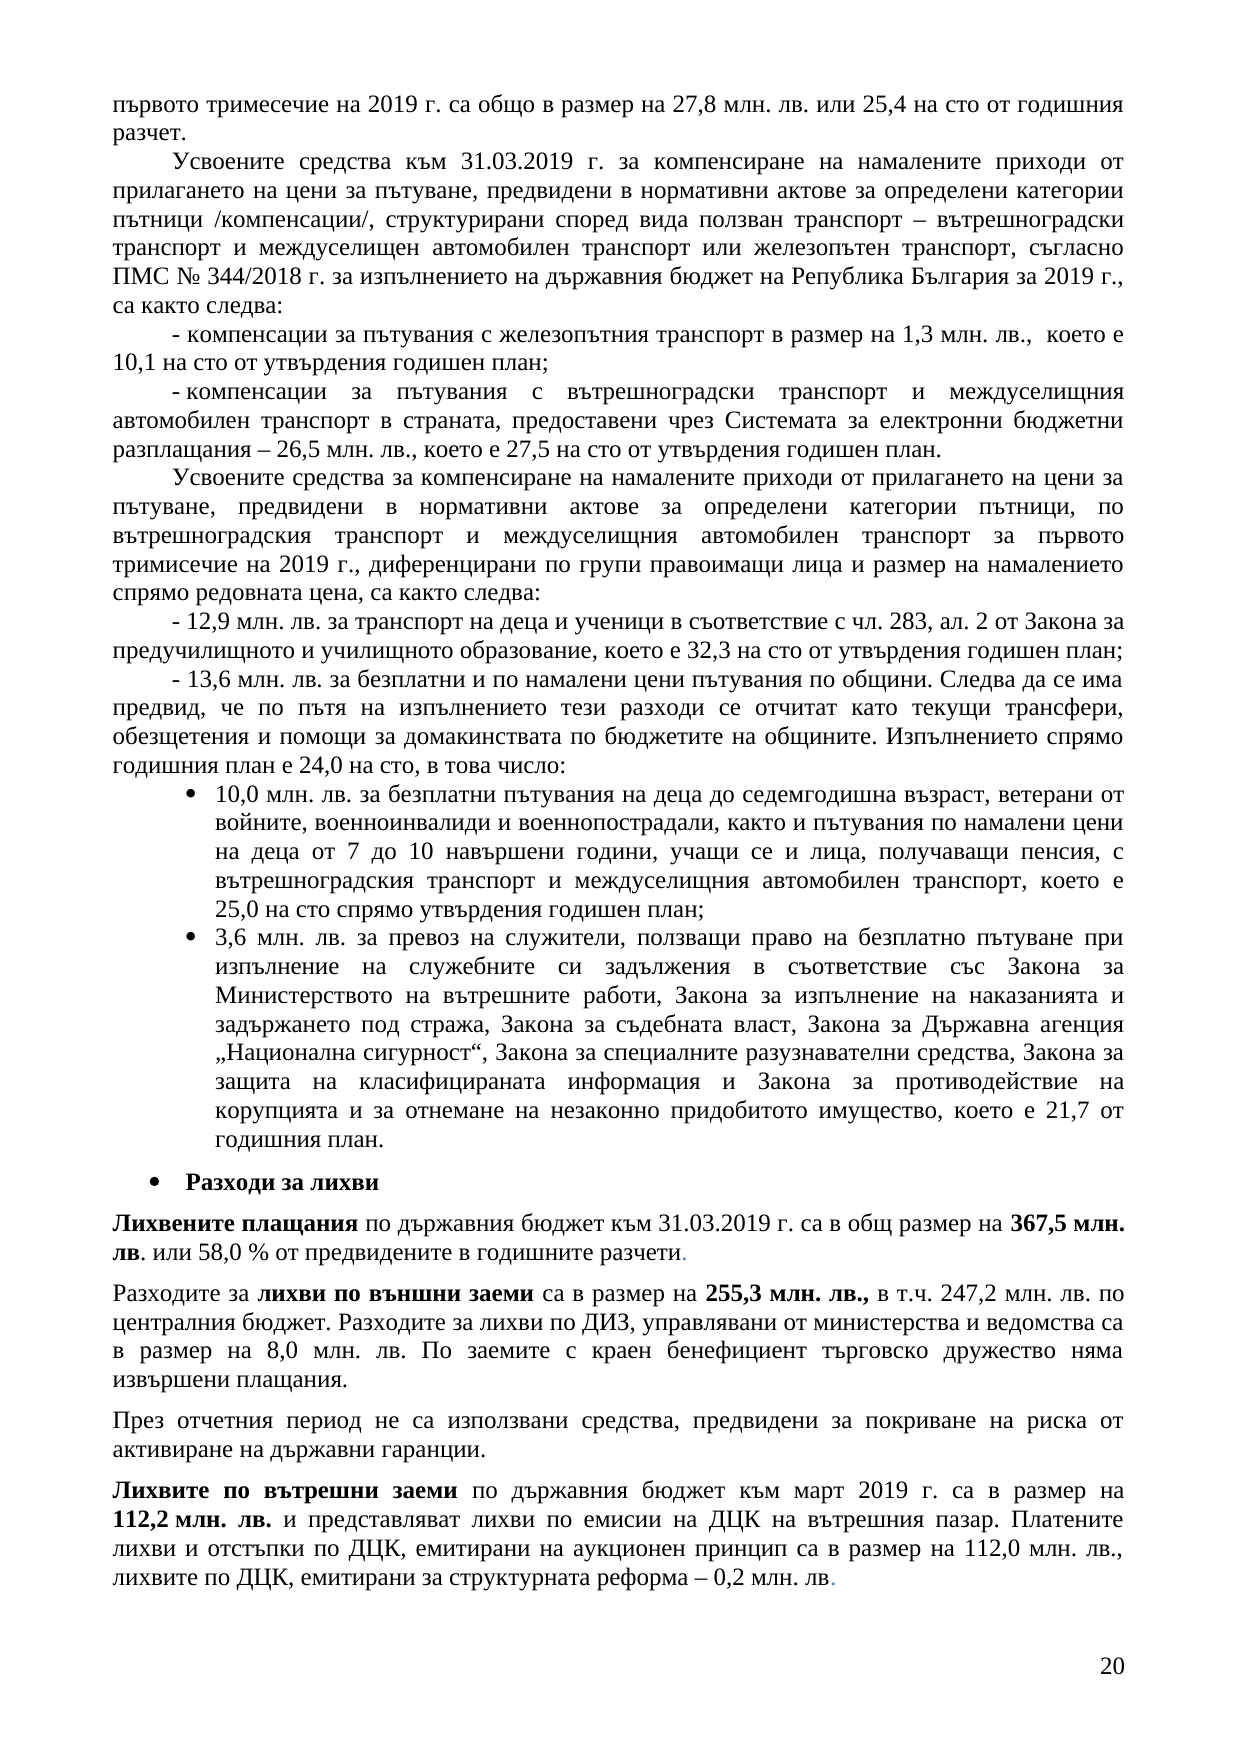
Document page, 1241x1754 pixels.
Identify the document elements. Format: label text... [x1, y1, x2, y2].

text Усвоените средства за компенсиране на намалените приходи от прилагането на цени за пътуване, предвидени в нормативни актове за определени категории пътници, по вътрешноградския транспорт и междуселищния автомобилен транспорт за първото тримисечие на 2019 г., диференцирани по групи правоимащи лица и размер на намалението спрямо редовната цена, са както следва: [112, 462, 1125, 606]
list 10,0 млн. лв. за безплатни пътувания на деца до седемгодишна възраст, ветерани от войните, военноинвалиди и военнопострадали, както и пътувания по намалени цени на деца от 7 до 10 навършени години, учащи се и лица, получаващи пенсия, с вътрешноградския транспорт и междуселищния автомобилен транспорт, което е 25,0 на сто спрямо утвърдения годишен план; [186, 779, 1125, 922]
text Лихвените плащания по държавния бюджет към 31.03.2019 г. са в общ размер на 367,5 млн. лв. или 58,0 % от предвидените в годишните разчети. [112, 1208, 1125, 1266]
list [112, 89, 1125, 146]
list Разходи за лихви [112, 1167, 1125, 1196]
text Лихвите по вътрешни заеми по държавния бюджет към март 2019 г. са в размер на 112,2 млн. лв. и представляват лихви по емисии на ДЦК на вътрешния пазар. Платените лихви и отстъпки по ДЦК, емитирани на аукционен принцип са в размер на 112,0 млн. лв., лихвите по ДЦК, емитирани за структурната реформа – 0,2 млн. лв. [112, 1476, 1125, 1591]
text През отчетния период не са използвани средства, предвидени за покриване на риска от активиране на държавни гаранции. [112, 1406, 1125, 1463]
text Разходите за лихви по външни заеми са в размер на 255,3 млн. лв., в т.ч. 247,2 млн. лв. по централния бюджет. Разходите за лихви по ДИЗ, управлявани от министерства и ведомства са в размер на 8,0 млн. лв. По заемите с краен бенефициент търговско дружество няма извършени плащания. [112, 1278, 1125, 1393]
text - 12,9 млн. лв. за транспорт на деца и ученици в съответствие с чл. 283, ал. 2 от Закона за предучилищното и училищното образование, което е 32,3 на сто от утвърдения годишен план; [112, 606, 1125, 664]
text Усвоените средства към 31.03.2019 г. за компенсиране на намалените приходи от прилагането на цени за пътуване, предвидени в нормативни актове за определени категории пътници /компенсации/, структурирани според вида ползван транспорт – вътрешноградски транспорт и междуселищен автомобилен транспорт или железопътен транспорт, съгласно ПМС № 344/2018 г. за изпълнението на държавния бюджет на Република България за 2019 г., са както следва: [112, 146, 1125, 319]
text - компенсации за пътувания с железопътния транспорт в размер на 1,3 млн. лв., което е 10,1 на сто от утвърдения годишен план; [112, 319, 1125, 376]
text - компенсации за пътувания с вътрешноградски транспорт и междуселищния автомобилен транспорт в страната, предоставени чрез Системата за електронни бюджетни разплащания – 26,5 млн. лв., което е 27,5 на сто от утвърдения годишен план. [112, 376, 1125, 462]
list 3,6 млн. лв. за превоз на служители, ползващи право на безплатно пътуване при изпълнение на служебните си задължения в съответствие със Закона за Министерството на вътрешните работи, Закона за изпълнение на наказанията и задържането под стража, Закона за съдебната власт, Закона за Държавна агенция „Национална сигурност“, Закона за специалните разузнавателни средства, Закона за защита на класифицираната информация и Закона за противодействие на корупцията и за отнемане на незаконно придобитото имущество, което е 21,7 от годишния план. [186, 922, 1125, 1152]
text - 13,6 млн. лв. за безплатни и по намалени цени пътувания по общини. Следва да се има предвид, че по пътя на изпълнението тези разходи се отчитат като текущи трансфери, обезщетения и помощи за домакинствата по бюджетите на общините. Изпълнението спрямо годишния план е 24,0 на сто, в това число: [112, 664, 1125, 779]
